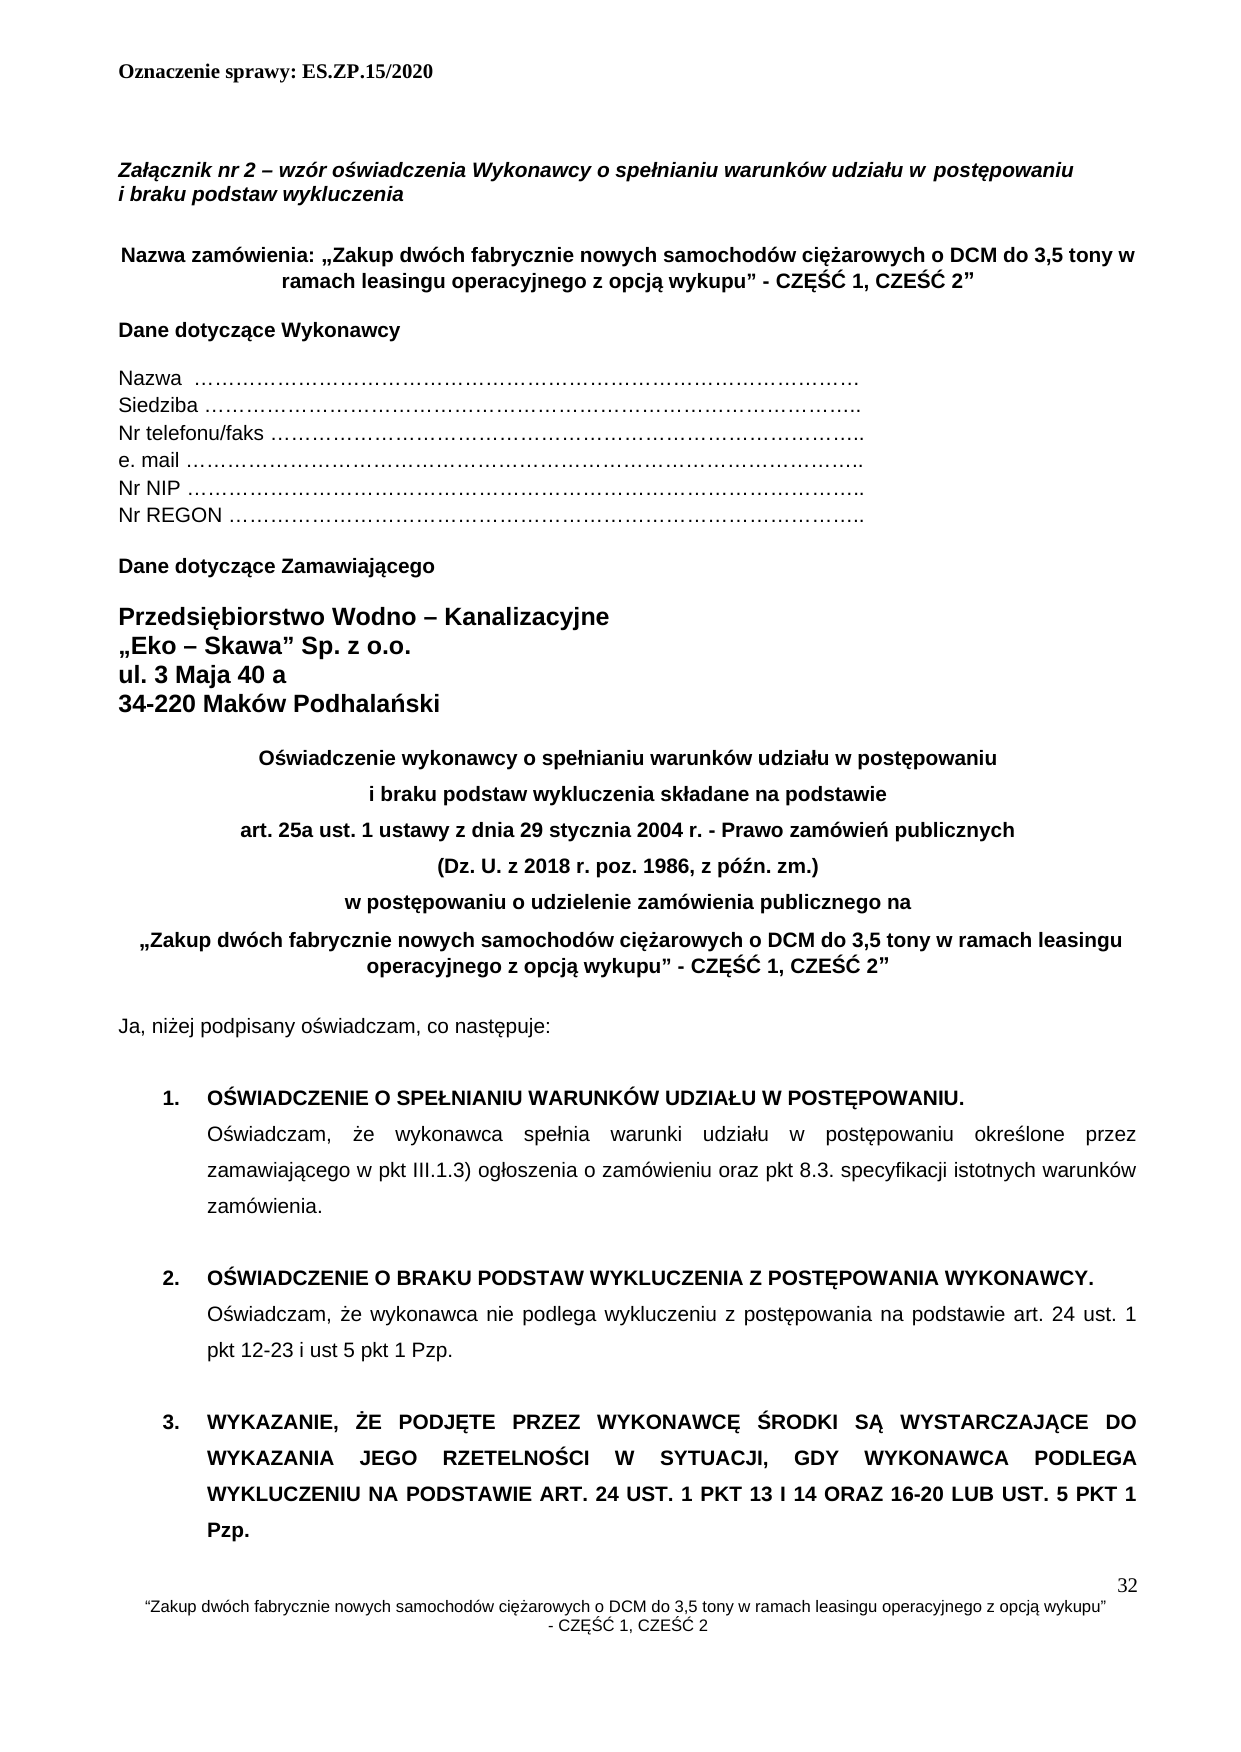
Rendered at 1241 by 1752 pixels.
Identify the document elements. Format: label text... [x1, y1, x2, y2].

text Nazwa …………………………………………………………………………………… [118, 365, 1138, 389]
text Ja, niżej podpisany oświadczam, co następuje: [118, 1014, 1138, 1038]
text Siedziba ………………………………………………………………………………….. [118, 393, 1138, 417]
text art. 25a ust. 1 ustawy z dnia 29 stycznia 2004 r. - Prawo zamówień publicznych [118, 818, 1138, 842]
text Przedsiębiorstwo Wodno – Kanalizacyjne [118, 602, 1138, 631]
text „Eko – Skawa” Sp. z o.o. [118, 631, 1138, 660]
list OŚWIADCZENIE O SPEŁNIANIU WARUNKÓW UDZIAŁU W POSTĘPOWANIU. [162, 1086, 1138, 1110]
text Oświadczenie wykonawcy o spełnianiu warunków udziału w postępowaniu [118, 746, 1138, 770]
text Nr NIP …………………………………………………………………………………….. [118, 475, 1138, 499]
text w postępowaniu o udzielenie zamówienia publicznego na [118, 890, 1138, 914]
text ul. 3 Maja 40 a [118, 660, 1138, 688]
text „Zakup dwóch fabrycznie nowych samochodów ciężarowych o DCM do 3,5 tony w ramach leasingu operacyjnego z opcją wykupu” - CZĘŚĆ 1, CZEŚĆ 2” [118, 926, 1138, 978]
list WYKAZANIE, ŻE PODJĘTE PRZEZ WYKONAWCĘ ŚRODKI SĄ WYSTARCZAJĄCE DO WYKAZANIA JEGO RZETELNOŚCI W SYTUACJI, GDY WYKONAWCA PODLEGA WYKLUCZENIU NA PODSTAWIE ART. 24 UST. 1 PKT 13 I 14 ORAZ 16-20 LUB UST. 5 PKT 1 Pzp. [162, 1410, 1138, 1541]
text Dane dotyczące Zamawiającego [118, 554, 1138, 578]
subtitle Załącznik nr 2 – wzór oświadczenia Wykonawcy o spełnianiu warunków udziału w postępowaniu i braku podstaw wykluczenia [118, 158, 1138, 206]
text i braku podstaw wykluczenia składane na podstawie [118, 782, 1138, 806]
text e. mail …………………………………………………………………………………….. [118, 448, 1138, 472]
text 34-220 Maków Podhalański [118, 688, 1138, 717]
text Dane dotyczące Wykonawcy [118, 317, 1138, 341]
text Nr telefonu/faks ………………………………………………………………………….. [118, 420, 1138, 444]
text Nazwa zamówienia: „Zakup dwóch fabrycznie nowych samochodów ciężarowych o DCM do 3,5 tony w ramach leasingu operacyjnego z opcją wykupu” - CZĘŚĆ 1, CZEŚĆ 2” [118, 241, 1138, 293]
text (Dz. U. z 2018 r. poz. 1986, z późn. zm.) [118, 854, 1138, 878]
list OŚWIADCZENIE O BRAKU PODSTAW WYKLUCZENIA Z POSTĘPOWANIA WYKONAWCY. [162, 1266, 1138, 1290]
text Nr REGON ……………………………………………………………………………….. [118, 503, 1138, 527]
list Oświadczam, że wykonawca nie podlega wykluczeniu z postępowania na podstawie art. 24 ust. 1 pkt 12-23 i ust 5 pkt 1 Pzp. [207, 1302, 1138, 1362]
list Oświadczam, że wykonawca spełnia warunki udziału w postępowaniu określone przez zamawiającego w pkt III.1.3) ogłoszenia o zamówieniu oraz pkt 8.3. specyfikacji istotnych warunków zamówienia. [207, 1122, 1138, 1218]
